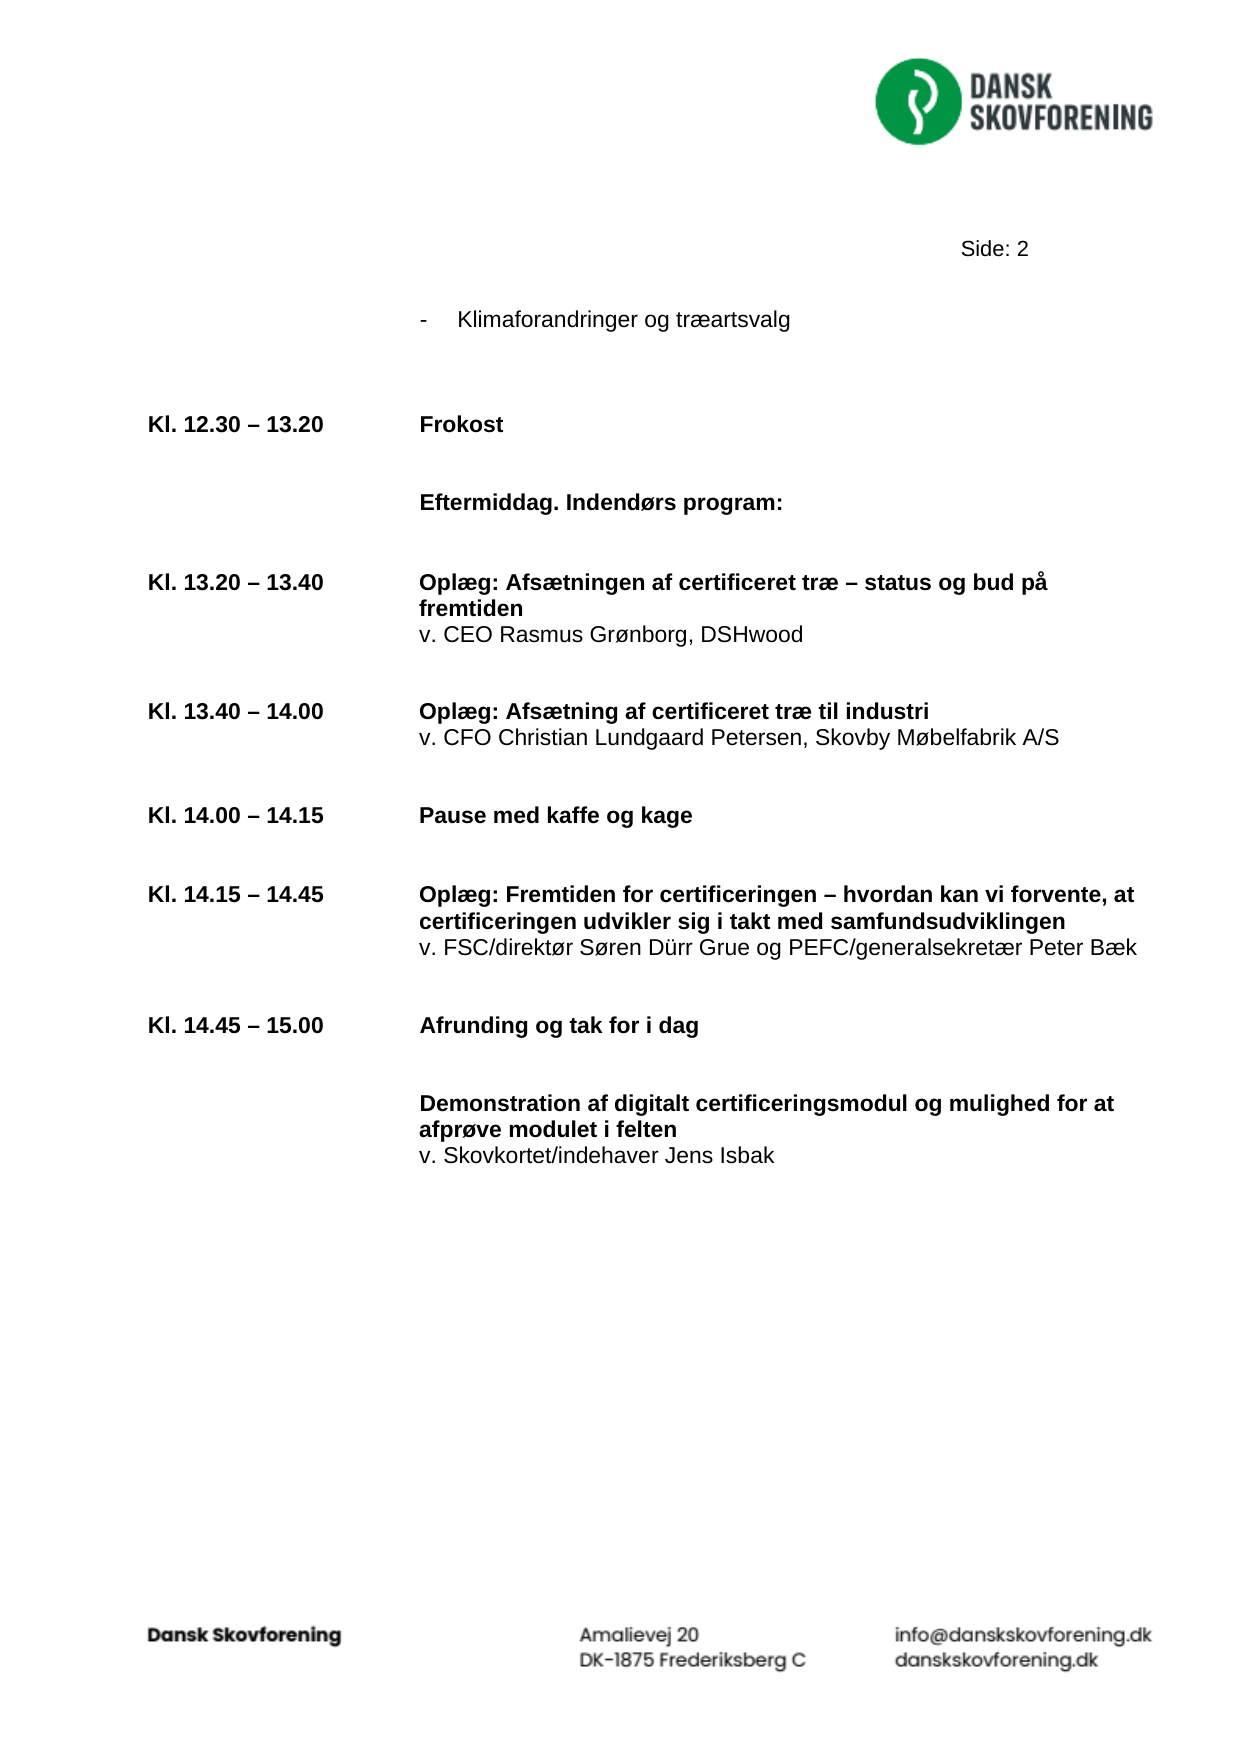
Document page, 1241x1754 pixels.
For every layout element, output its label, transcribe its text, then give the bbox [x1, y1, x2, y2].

text Kl. 14.45 – 15.00 Afrunding og tak for i dag [148, 1012, 1152, 1038]
text v. CEO Rasmus Grønborg, DSHwood [419, 621, 1152, 647]
text Kl. 14.15 – 14.45 Oplæg: Fremtiden for certificeringen – hvordan kan vi forvente, at certificeringen udvikler sig i takt med samfundsudviklingen [148, 881, 1152, 934]
text Kl. 14.00 – 14.15 Pause med kaffe og kage [148, 802, 1152, 828]
list Klimaforandringer og træartsvalg [419, 236, 1152, 332]
text v. CFO Christian Lundgaard Petersen, Skovby Møbelfabrik A/S [419, 724, 1152, 751]
text Demonstration af digitalt certificeringsmodul og mulighed for at afprøve modulet i felten [148, 1090, 1152, 1142]
text Kl. 13.40 – 14.00 Oplæg: Afsætning af certificeret træ til industri [148, 698, 1152, 724]
text Eftermiddag. Indendørs program: [148, 489, 1152, 516]
text Kl. 12.30 – 13.20 Frokost [148, 411, 1152, 438]
text Kl. 13.20 – 13.40 Oplæg: Afsætningen af certificeret træ – status og bud på fremtiden [148, 568, 1152, 621]
text v. FSC/direktør Søren Dürr Grue og PEFC/generalsekretær Peter Bæk [419, 934, 1152, 960]
text v. Skovkortet/indehaver Jens Isbak [283, 1142, 1152, 1169]
